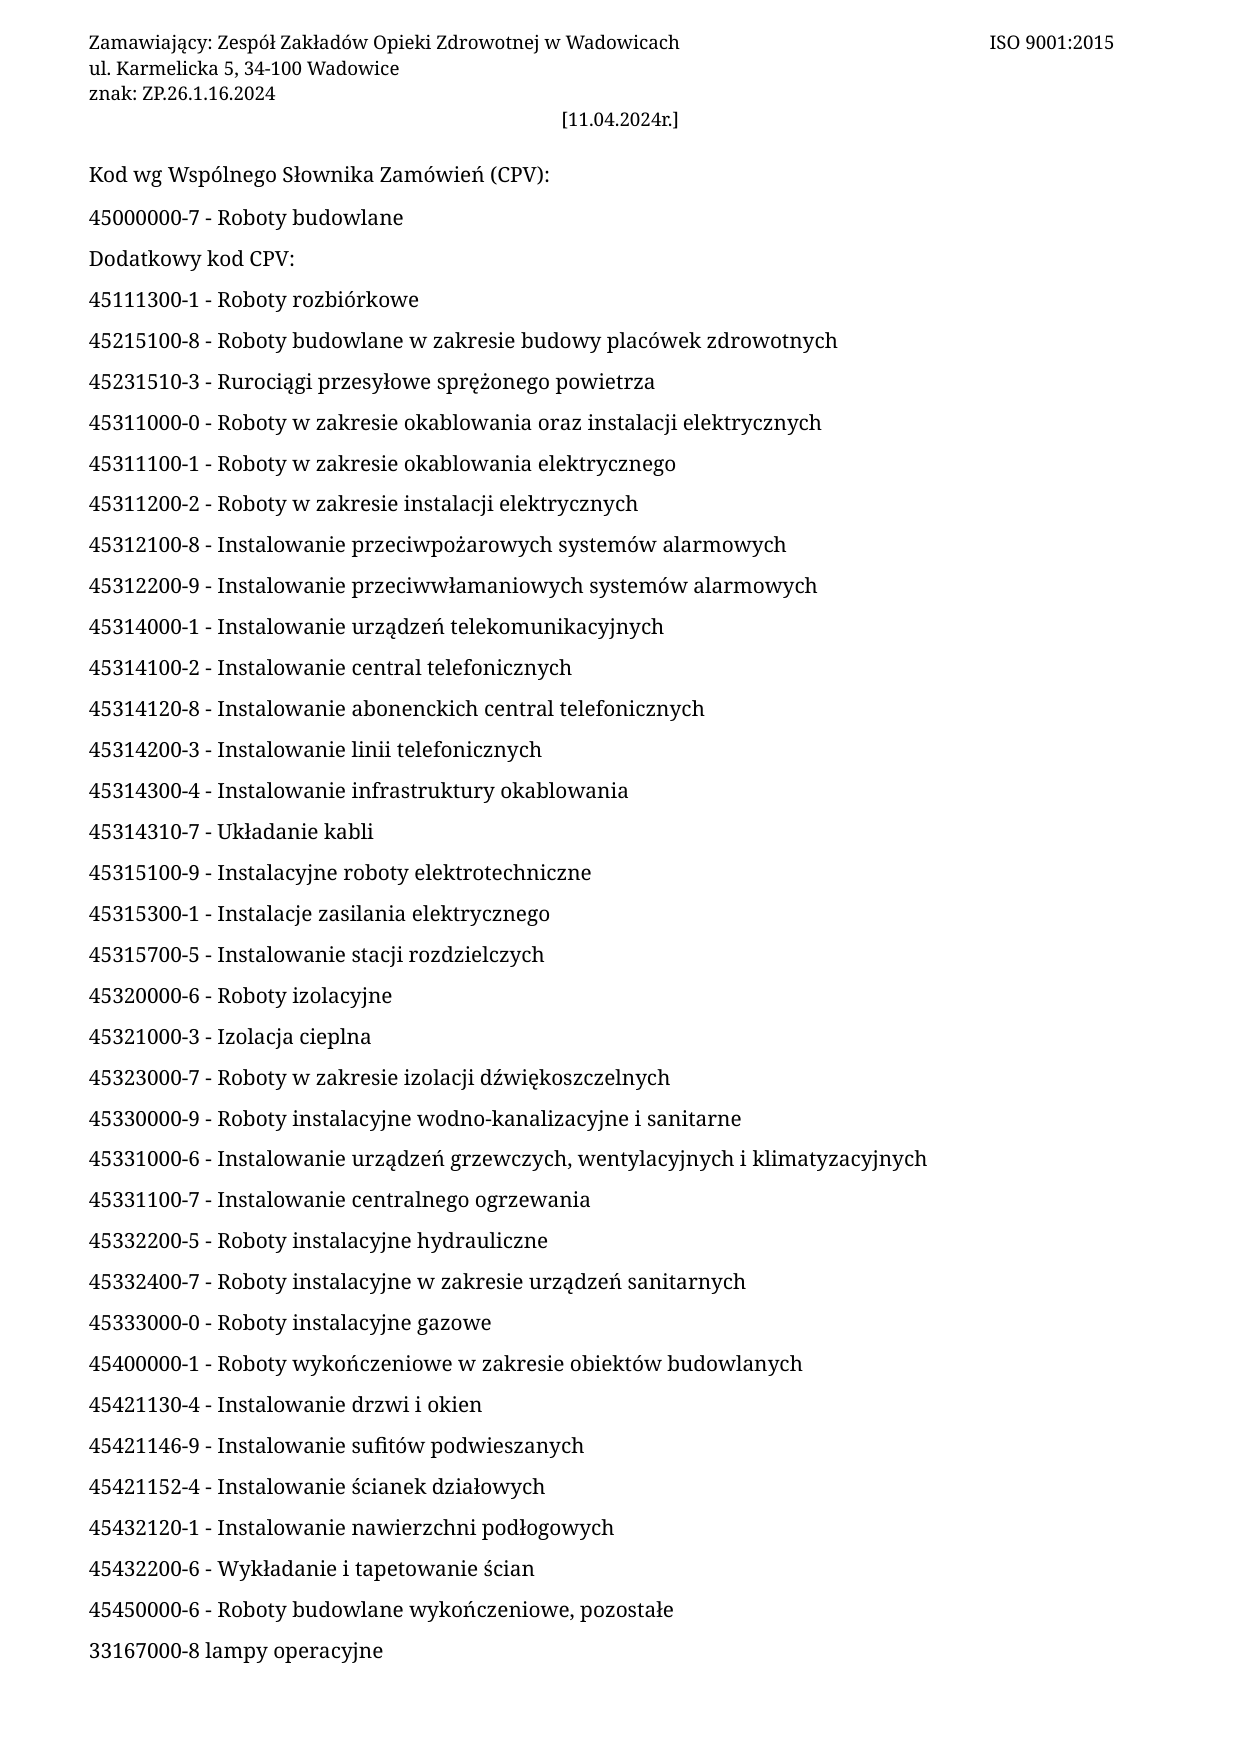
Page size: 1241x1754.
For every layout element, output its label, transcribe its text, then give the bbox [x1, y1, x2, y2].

text 45314100-2 - Instalowanie central telefonicznych [89, 653, 1152, 682]
text 45315300-1 - Instalacje zasilania elektrycznego [89, 899, 1152, 927]
text 45215100-8 - Roboty budowlane w zakresie budowy placówek zdrowotnych [89, 326, 1152, 354]
text 45330000-9 - Roboty instalacyjne wodno-kanalizacyjne i sanitarne [89, 1104, 1152, 1132]
text 45323000-7 - Roboty w zakresie izolacji dźwiękoszczelnych [89, 1063, 1152, 1091]
text 45321000-3 - Izolacja cieplna [89, 1022, 1152, 1050]
text 45331000-6 - Instalowanie urządzeń grzewczych, wentylacyjnych i klimatyzacyjnych [89, 1144, 1152, 1173]
text 45333000-0 - Roboty instalacyjne gazowe [89, 1308, 1152, 1337]
text 45315700-5 - Instalowanie stacji rozdzielczych [89, 940, 1152, 968]
text 45231510-3 - Rurociągi przesyłowe sprężonego powietrza [89, 367, 1152, 395]
text 45314000-1 - Instalowanie urządzeń telekomunikacyjnych [89, 612, 1152, 641]
text 45314120-8 - Instalowanie abonenckich central telefonicznych [89, 694, 1152, 723]
text Dodatkowy kod CPV: [89, 244, 1152, 272]
text 33167000-8 lampy operacyjne [89, 1636, 1152, 1664]
text 45331100-7 - Instalowanie centralnego ogrzewania [89, 1186, 1152, 1214]
text 45432200-6 - Wykładanie i tapetowanie ścian [89, 1554, 1152, 1582]
text Kod wg Wspólnego Słownika Zamówień (CPV): [89, 160, 1152, 189]
text 45111300-1 - Roboty rozbiórkowe [89, 285, 1152, 313]
text 45432120-1 - Instalowanie nawierzchni podłogowych [89, 1513, 1152, 1541]
text 45311000-0 - Roboty w zakresie okablowania oraz instalacji elektrycznych [89, 408, 1152, 436]
text 45315100-9 - Instalacyjne roboty elektrotechniczne [89, 858, 1152, 886]
text 45400000-1 - Roboty wykończeniowe w zakresie obiektów budowlanych [89, 1349, 1152, 1378]
text 45314310-7 - Układanie kabli [89, 817, 1152, 846]
text 45312200-9 - Instalowanie przeciwwłamaniowych systemów alarmowych [89, 571, 1152, 600]
text 45312100-8 - Instalowanie przeciwpożarowych systemów alarmowych [89, 531, 1152, 559]
text 45314300-4 - Instalowanie infrastruktury okablowania [89, 776, 1152, 804]
text 45332400-7 - Roboty instalacyjne w zakresie urządzeń sanitarnych [89, 1267, 1152, 1296]
text 45450000-6 - Roboty budowlane wykończeniowe, pozostałe [89, 1595, 1152, 1623]
text 45421146-9 - Instalowanie sufitów podwieszanych [89, 1431, 1152, 1459]
text 45314200-3 - Instalowanie linii telefonicznych [89, 735, 1152, 764]
text 45311100-1 - Roboty w zakresie okablowania elektrycznego [89, 449, 1152, 477]
text 45421130-4 - Instalowanie drzwi i okien [89, 1390, 1152, 1419]
text 45421152-4 - Instalowanie ścianek działowych [89, 1472, 1152, 1501]
text 45311200-2 - Roboty w zakresie instalacji elektrycznych [89, 489, 1152, 518]
text 45320000-6 - Roboty izolacyjne [89, 981, 1152, 1009]
text 45000000-7 - Roboty budowlane [89, 203, 1152, 231]
text 45332200-5 - Roboty instalacyjne hydrauliczne [89, 1226, 1152, 1255]
